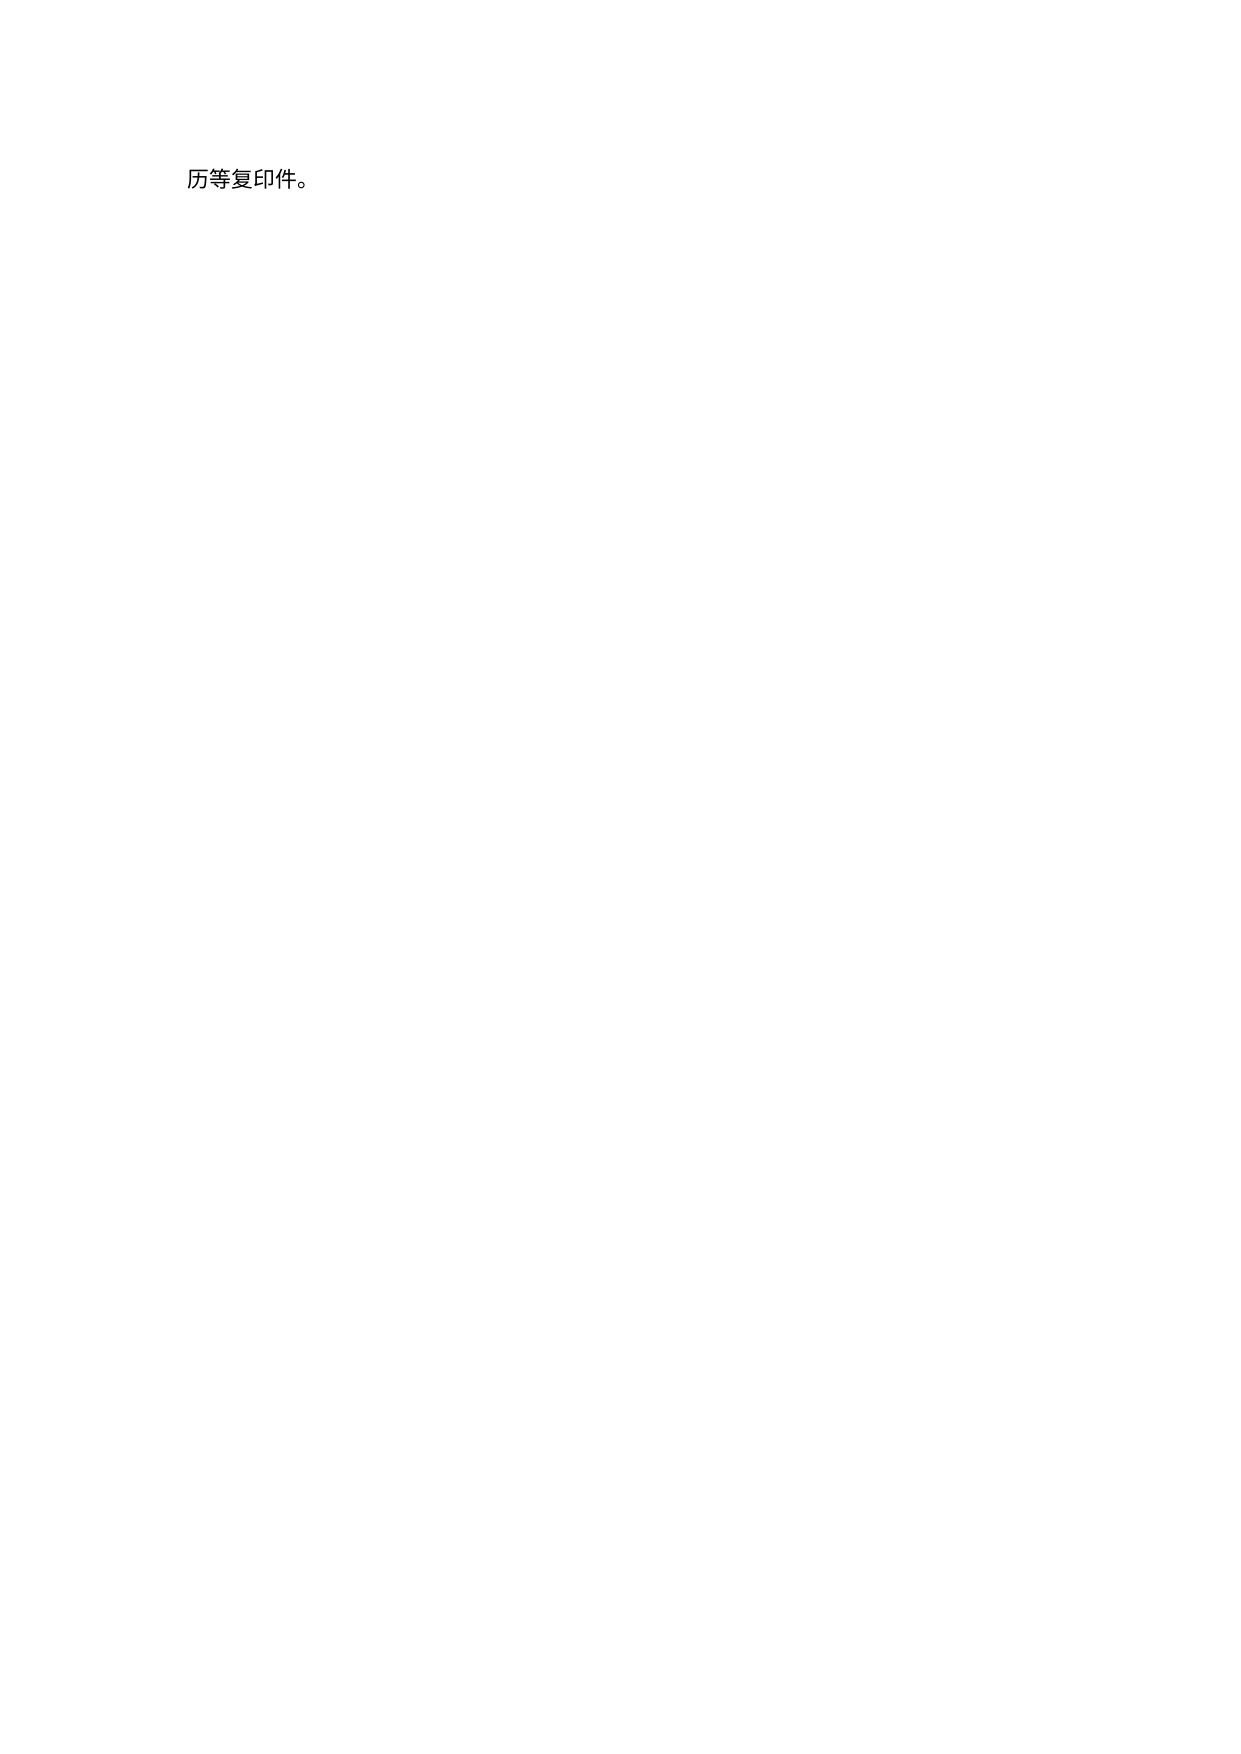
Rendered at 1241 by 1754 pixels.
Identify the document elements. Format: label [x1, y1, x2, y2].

text [187, 162, 1106, 194]
